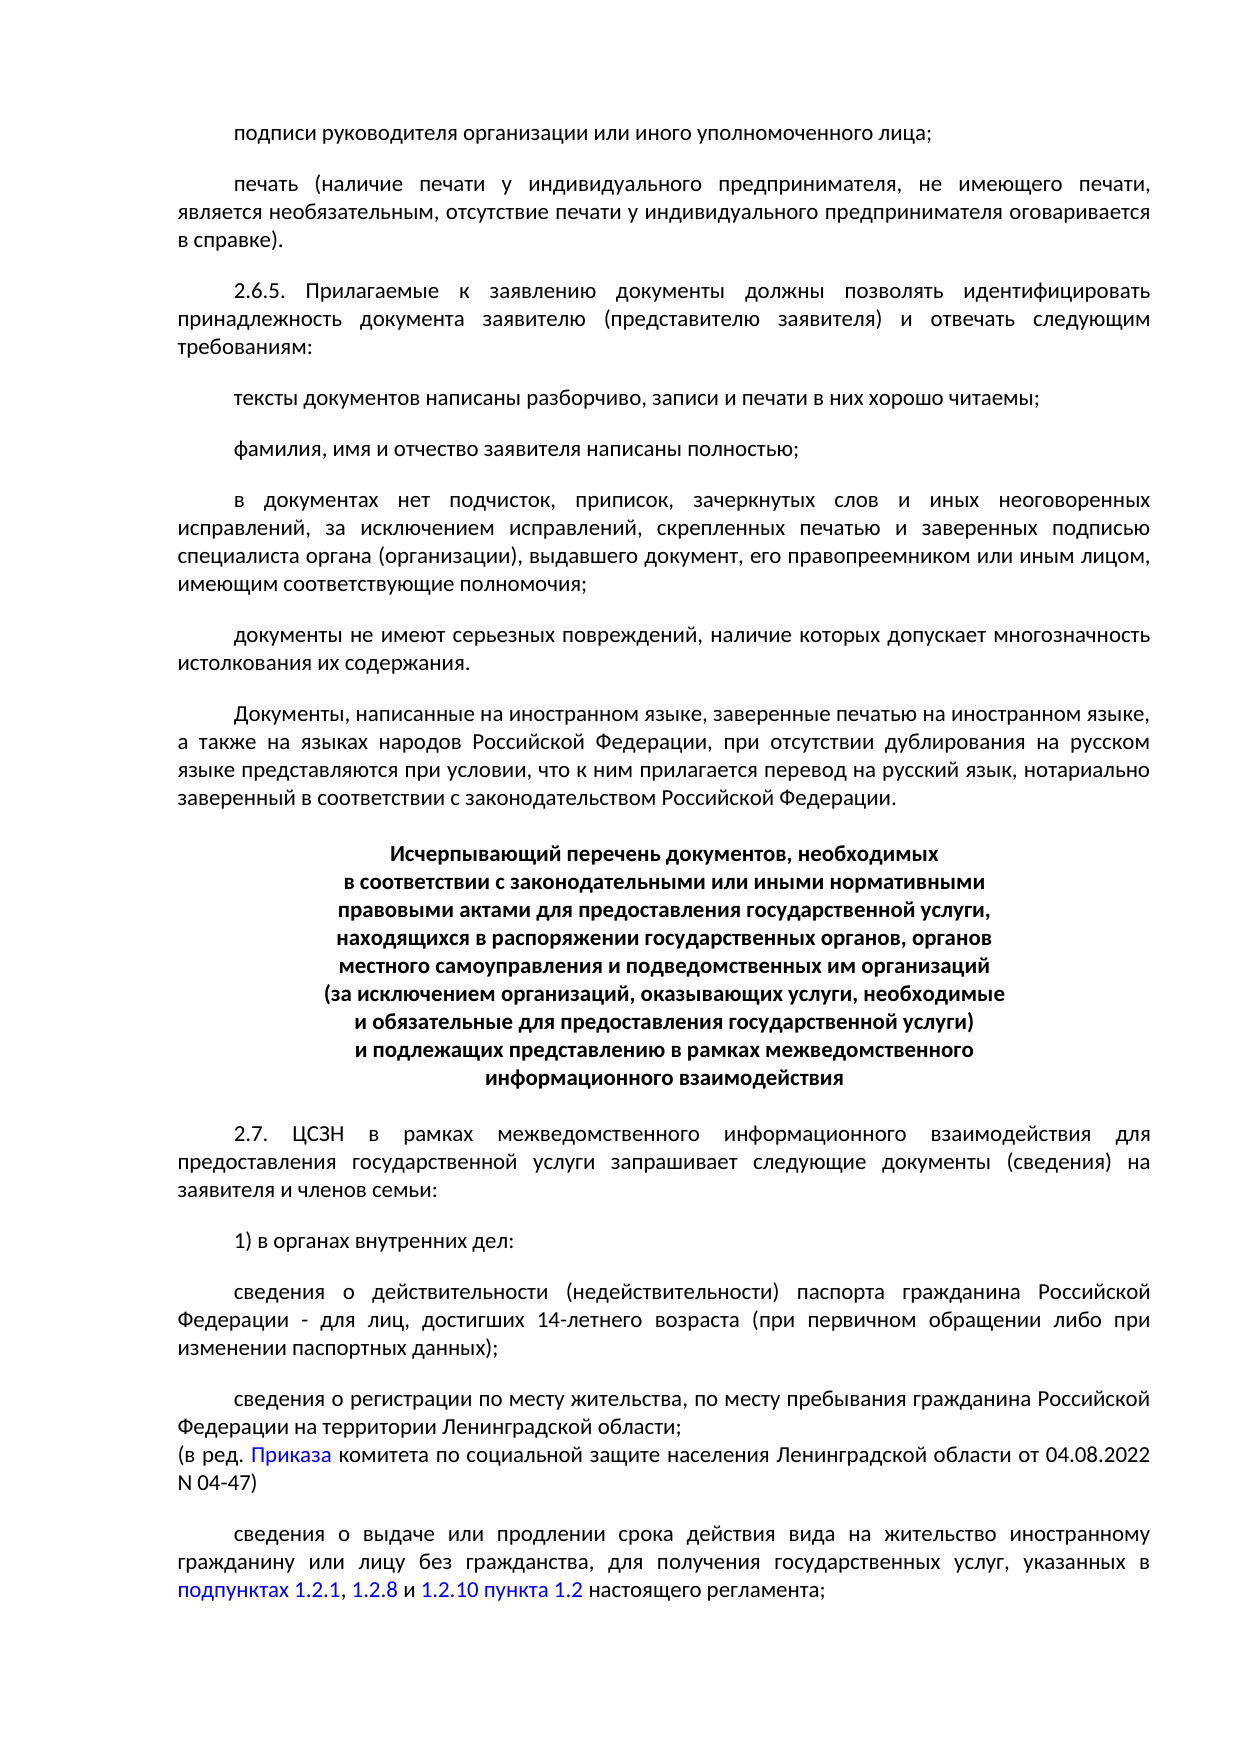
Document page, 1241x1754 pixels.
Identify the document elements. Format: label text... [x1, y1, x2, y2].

title и подлежащих представлению в рамках межведомственного [177, 1035, 1152, 1063]
text сведения о выдаче или продлении срока действия вида на жительство иностранному гражданину или лицу без гражданства, для получения государственных услуг, указанных в подпунктах 1.2.1, 1.2.8 и 1.2.10 пункта 1.2 настоящего регламента; [177, 1519, 1152, 1603]
title и обязательные для предоставления государственной услуги) [177, 1007, 1152, 1035]
title местного самоуправления и подведомственных им организаций [177, 951, 1152, 979]
title информационного взаимодействия [177, 1063, 1152, 1091]
title Исчерпывающий перечень документов, необходимых [177, 839, 1152, 867]
text в документах нет подчисток, приписок, зачеркнутых слов и иных неоговоренных исправлений, за исключением исправлений, скрепленных печатью и заверенных подписью специалиста органа (организации), выдавшего документ, его правопреемником или иным лицом, имеющим соответствующие полномочия; [177, 485, 1152, 597]
title (за исключением организаций, оказывающих услуги, необходимые [177, 979, 1152, 1007]
title правовыми актами для предоставления государственной услуги, [177, 895, 1152, 923]
title в соответствии с законодательными или иными нормативными [177, 867, 1152, 895]
text подписи руководителя организации или иного уполномоченного лица; [177, 118, 1152, 146]
text (в ред. Приказа комитета по социальной защите населения Ленинградской области от 04.08.2022 N 04-47) [177, 1440, 1152, 1496]
text тексты документов написаны разборчиво, записи и печати в них хорошо читаемы; [177, 383, 1152, 411]
text сведения о регистрации по месту жительства, по месту пребывания гражданина Российской Федерации на территории Ленинградской области; [177, 1384, 1152, 1440]
text 2.7. ЦСЗН в рамках межведомственного информационного взаимодействия для предоставления государственной услуги запрашивает следующие документы (сведения) на заявителя и членов семьи: [177, 1119, 1152, 1203]
text Документы, написанные на иностранном языке, заверенные печатью на иностранном языке, а также на языках народов Российской Федерации, при отсутствии дублирования на русском языке представляются при условии, что к ним прилагается перевод на русский язык, нотариально заверенный в соответствии с законодательством Российской Федерации. [177, 699, 1152, 811]
text печать (наличие печати у индивидуального предпринимателя, не имеющего печати, является необязательным, отсутствие печати у индивидуального предпринимателя оговаривается в справке). [177, 169, 1152, 253]
text 1) в органах внутренних дел: [177, 1226, 1152, 1254]
title находящихся в распоряжении государственных органов, органов [177, 923, 1152, 951]
text фамилия, имя и отчество заявителя написаны полностью; [177, 434, 1152, 462]
text 2.6.5. Прилагаемые к заявлению документы должны позволять идентифицировать принадлежность документа заявителю (представителю заявителя) и отвечать следующим требованиям: [177, 276, 1152, 360]
text сведения о действительности (недействительности) паспорта гражданина Российской Федерации - для лиц, достигших 14-летнего возраста (при первичном обращении либо при изменении паспортных данных); [177, 1277, 1152, 1361]
text документы не имеют серьезных повреждений, наличие которых допускает многозначность истолкования их содержания. [177, 620, 1152, 676]
